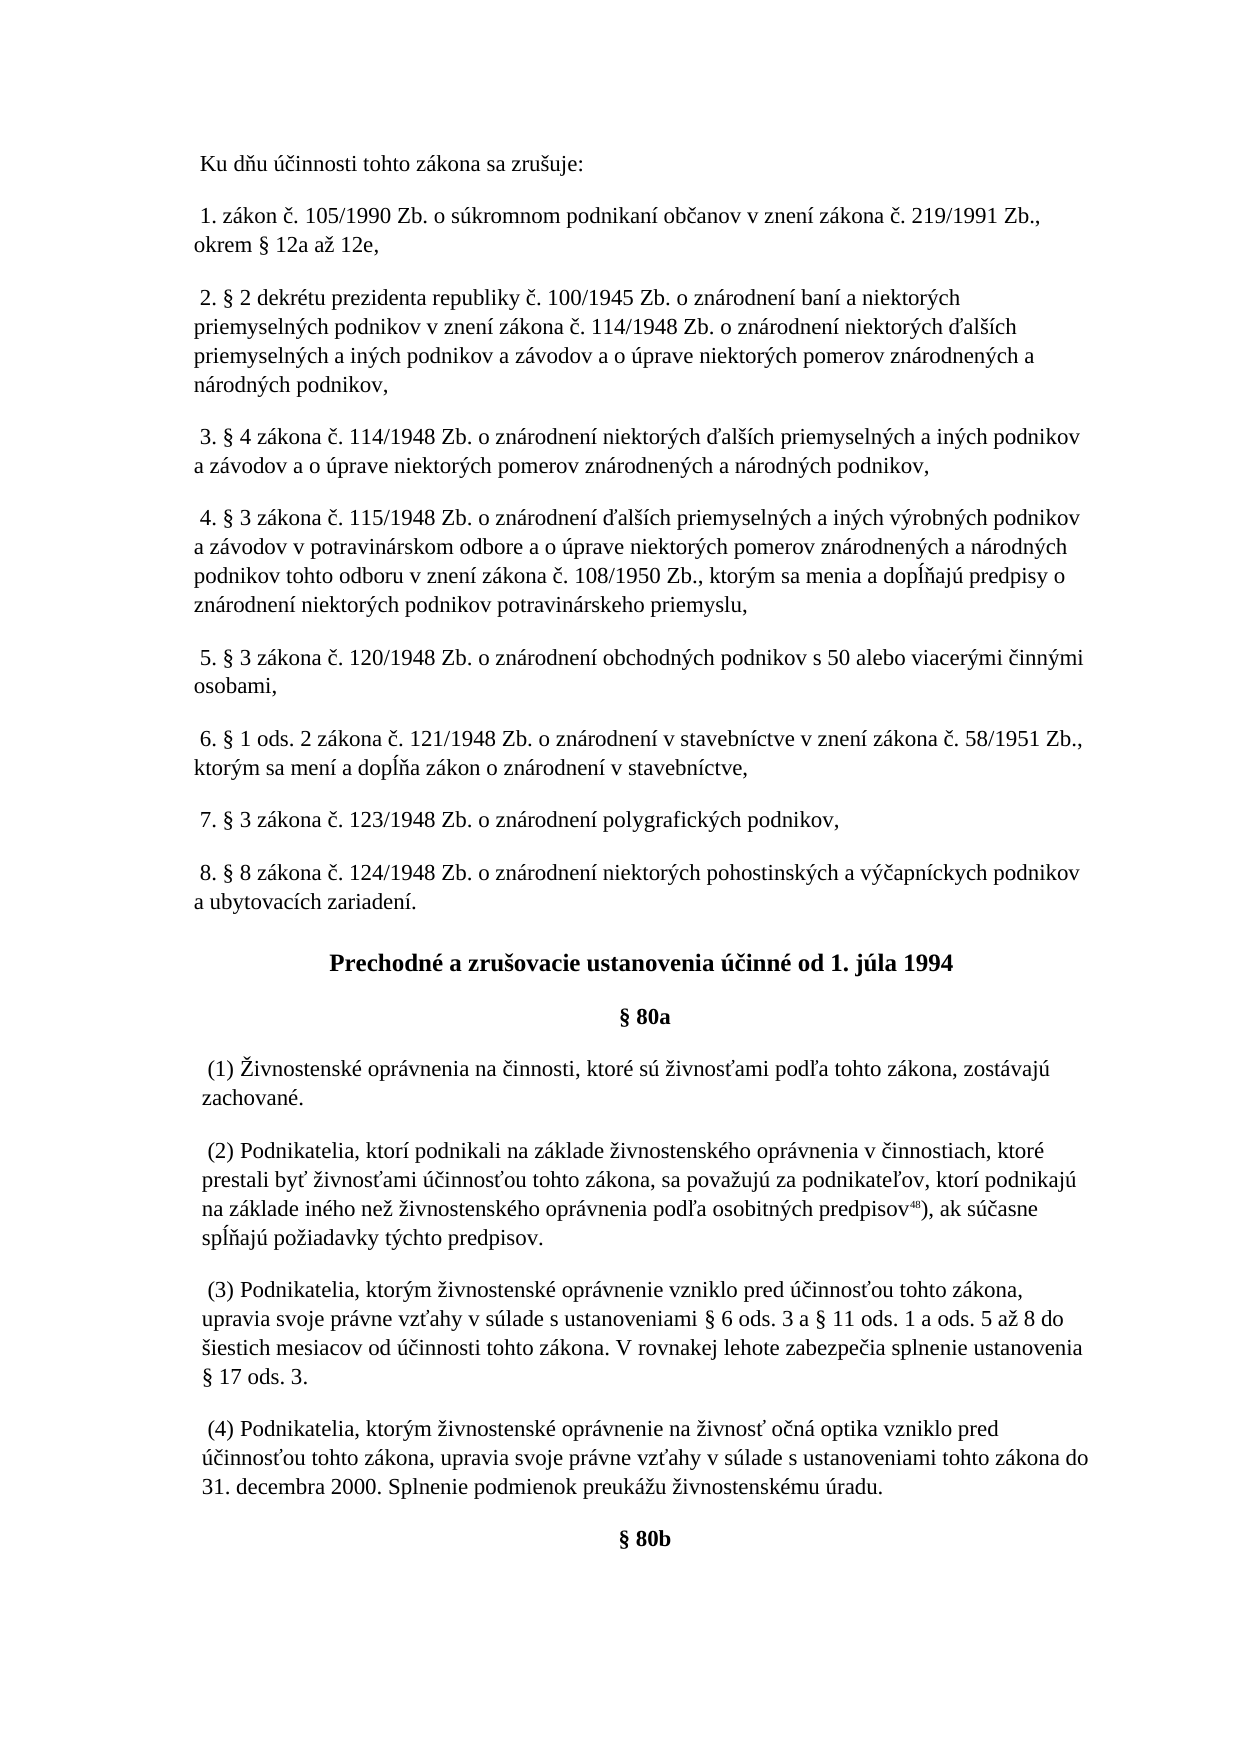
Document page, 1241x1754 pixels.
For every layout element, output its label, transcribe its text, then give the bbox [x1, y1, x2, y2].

text (4) Podnikatelia, ktorým živnostenské oprávnenie na živnosť očná optika vzniklo pred účinnosťou tohto zákona, upravia svoje právne vzťahy v súlade s ustanoveniami tohto zákona do 31. decembra 2000. Splnenie podmienok preukážu živnostenskému úradu. [202, 1415, 1090, 1499]
text 4. § 3 zákona č. 115/1948 Zb. o znárodnení ďalších priemyselných a iných výrobných podnikov a závodov v potravinárskom odbore a o úprave niektorých pomerov znárodnených a národných podnikov tohto odboru v znení zákona č. 108/1950 Zb., ktorým sa menia a dopĺňajú predpisy o znárodnení niektorých podnikov potravinárskeho priemyslu, [194, 504, 1090, 618]
text (3) Podnikatelia, ktorým živnostenské oprávnenie vzniklo pred účinnosťou tohto zákona, upravia svoje právne vzťahy v súlade s ustanoveniami § 6 ods. 3 a § 11 ods. 1 a ods. 5 až 8 do šiestich mesiacov od účinnosti tohto zákona. V rovnakej lehote zabezpečia splnenie ustanovenia § 17 ods. 3. [202, 1276, 1090, 1389]
text § 80a [194, 1003, 1090, 1029]
text (1) Živnostenské oprávnenia na činnosti, ktoré sú živnosťami podľa tohto zákona, zostávajú zachované. [202, 1055, 1090, 1111]
text (2) Podnikatelia, ktorí podnikali na základe živnostenského oprávnenia v činnostiach, ktoré prestali byť živnosťami účinnosťou tohto zákona, sa považujú za podnikateľov, ktorí podnikajú na základe iného než živnostenského oprávnenia podľa osobitných predpisov48), ak súčasne spĺňajú požiadavky týchto predpisov. [202, 1137, 1090, 1250]
text 8. § 8 zákona č. 124/1948 Zb. o znárodnení niektorých pohostinských a výčapníckych podnikov a ubytovacích zariadení. [194, 859, 1090, 914]
text 2. § 2 dekrétu prezidenta republiky č. 100/1945 Zb. o znárodnení baní a niektorých priemyselných podnikov v znení zákona č. 114/1948 Zb. o znárodnení niektorých ďalších priemyselných a iných podnikov a závodov a o úprave niektorých pomerov znárodnených a národných podnikov, [194, 284, 1090, 397]
text 1. zákon č. 105/1990 Zb. o súkromnom podnikaní občanov v znení zákona č. 219/1991 Zb., okrem § 12a až 12e, [194, 202, 1090, 258]
text § 80b [194, 1526, 1090, 1552]
text 7. § 3 zákona č. 123/1948 Zb. o znárodnení polygrafických podnikov, [194, 806, 1090, 833]
text 3. § 4 zákona č. 114/1948 Zb. o znárodnení niektorých ďalších priemyselných a iných podnikov a závodov a o úprave niektorých pomerov znárodnených a národných podnikov, [194, 423, 1090, 478]
text Ku dňu účinnosti tohto zákona sa zrušuje: [194, 150, 1090, 176]
text Prechodné a zrušovacie ustanovenia účinné od 1. júla 1994 [186, 948, 1090, 977]
text 6. § 1 ods. 2 zákona č. 121/1948 Zb. o znárodnení v stavebníctve v znení zákona č. 58/1951 Zb., ktorým sa mení a dopĺňa zákon o znárodnení v stavebníctve, [194, 725, 1090, 780]
text 5. § 3 zákona č. 120/1948 Zb. o znárodnení obchodných podnikov s 50 alebo viacerými činnými osobami, [194, 644, 1090, 699]
